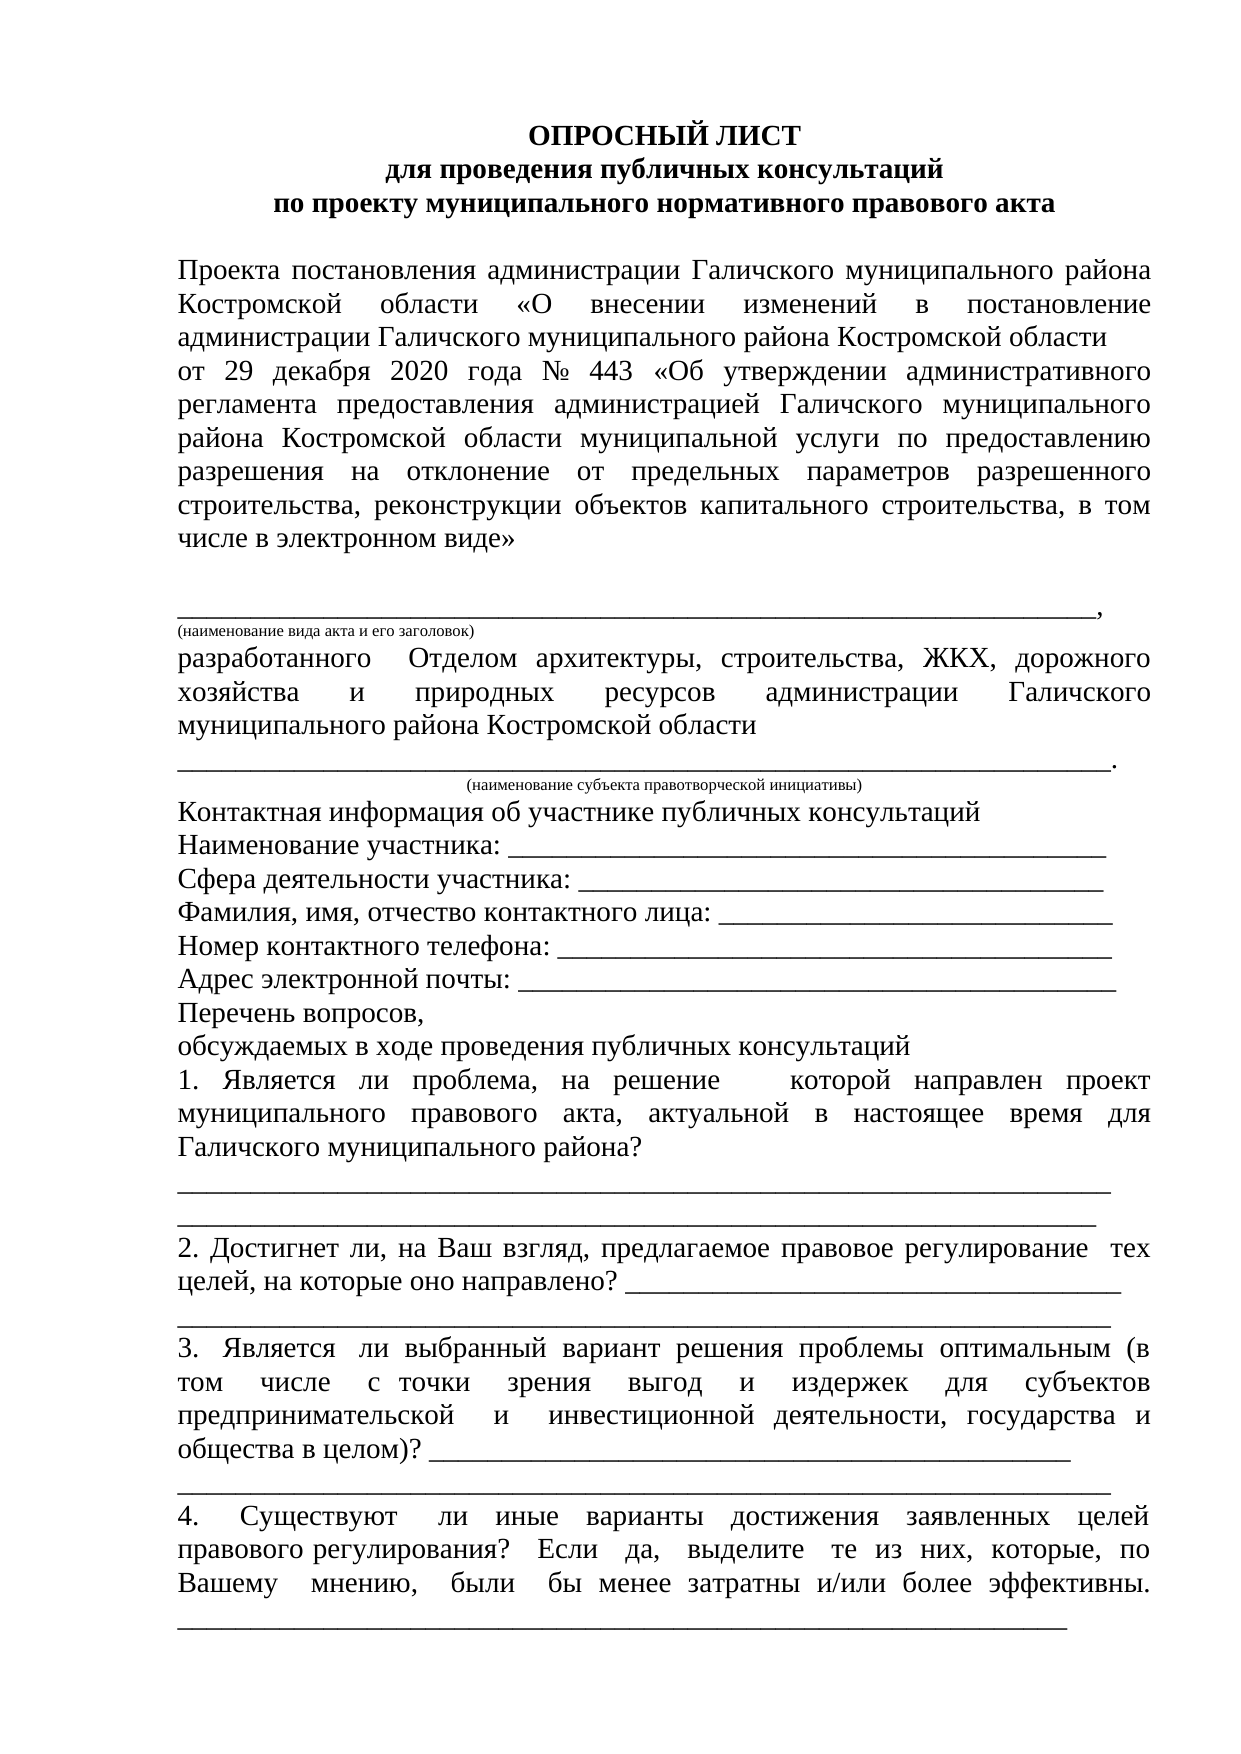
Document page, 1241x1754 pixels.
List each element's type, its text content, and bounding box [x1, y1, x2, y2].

text ОПРОСНЫЙ ЛИСТ [177, 118, 1152, 152]
text Проекта постановления администрации Галичского муниципального района Костромской области «О внесении изменений в постановление администрации Галичского муниципального района Костромской области [177, 252, 1152, 353]
text 4. Существуют ли иные варианты достижения заявленных целей правового регулирования? Если да, выделите те из них, которые, по Вашему мнению, были бы менее затратны и/или более эффективны. _____________________________________________________________ [177, 1498, 1152, 1632]
text ________________________________________________________________. [177, 741, 1152, 774]
text (наименование субъекта правотворческой инициативы) [177, 774, 1152, 794]
text Фамилия, имя, отчество контактного лица: ___________________________ [177, 894, 1152, 928]
text ________________________________________________________________ [177, 1464, 1152, 1498]
text 2. Достигнет ли, на Ваш взгляд, предлагаемое правовое регулирование тех целей, на которые оно направлено? __________________________________ [177, 1230, 1152, 1297]
text 1. Является ли проблема, на решение которой направлен проект муниципального правового акта, актуальной в настоящее время для Галичского муниципального района? [177, 1062, 1152, 1163]
text Перечень вопросов, [177, 995, 1152, 1028]
text Контактная информация об участнике публичных консультаций [177, 794, 1152, 827]
text обсуждаемых в ходе проведения публичных консультаций [177, 1028, 1152, 1062]
text (наименование вида акта и его заголовок) [177, 621, 1152, 640]
text Номер контактного телефона: ______________________________________ [177, 928, 1152, 961]
text _______________________________________________________________, [177, 588, 1152, 621]
text 3. Является ли выбранный вариант решения проблемы оптимальным (в том числе с точки зрения выгод и издержек для субъектов предпринимательской и инвестиционной деятельности, государства и общества в целом)? ____________________________________________ [177, 1330, 1152, 1464]
text Адрес электронной почты: _________________________________________ [177, 961, 1152, 995]
text от 29 декабря 2020 года № 443 «Об утверждении административного регламента предоставления администрацией Галичского муниципального района Костромской области муниципальной услуги по предоставлению разрешения на отклонение от предельных параметров разрешенного строительства, реконструкции объектов капитального строительства, в том числе в электронном виде» [177, 353, 1152, 554]
text Наименование участника: _________________________________________ [177, 827, 1152, 861]
text ________________________________________________________________ [177, 1297, 1152, 1330]
text по проекту муниципального нормативного правового акта [177, 185, 1152, 219]
text _______________________________________________________________ [177, 1196, 1152, 1230]
text разработанного Отделом архитектуры, строительства, ЖКХ, дорожного хозяйства и природных ресурсов администрации Галичского муниципального района Костромской области [177, 640, 1152, 741]
text ________________________________________________________________ [177, 1163, 1152, 1196]
text для проведения публичных консультаций [177, 152, 1152, 185]
text Сфера деятельности участника: ____________________________________ [177, 861, 1152, 894]
